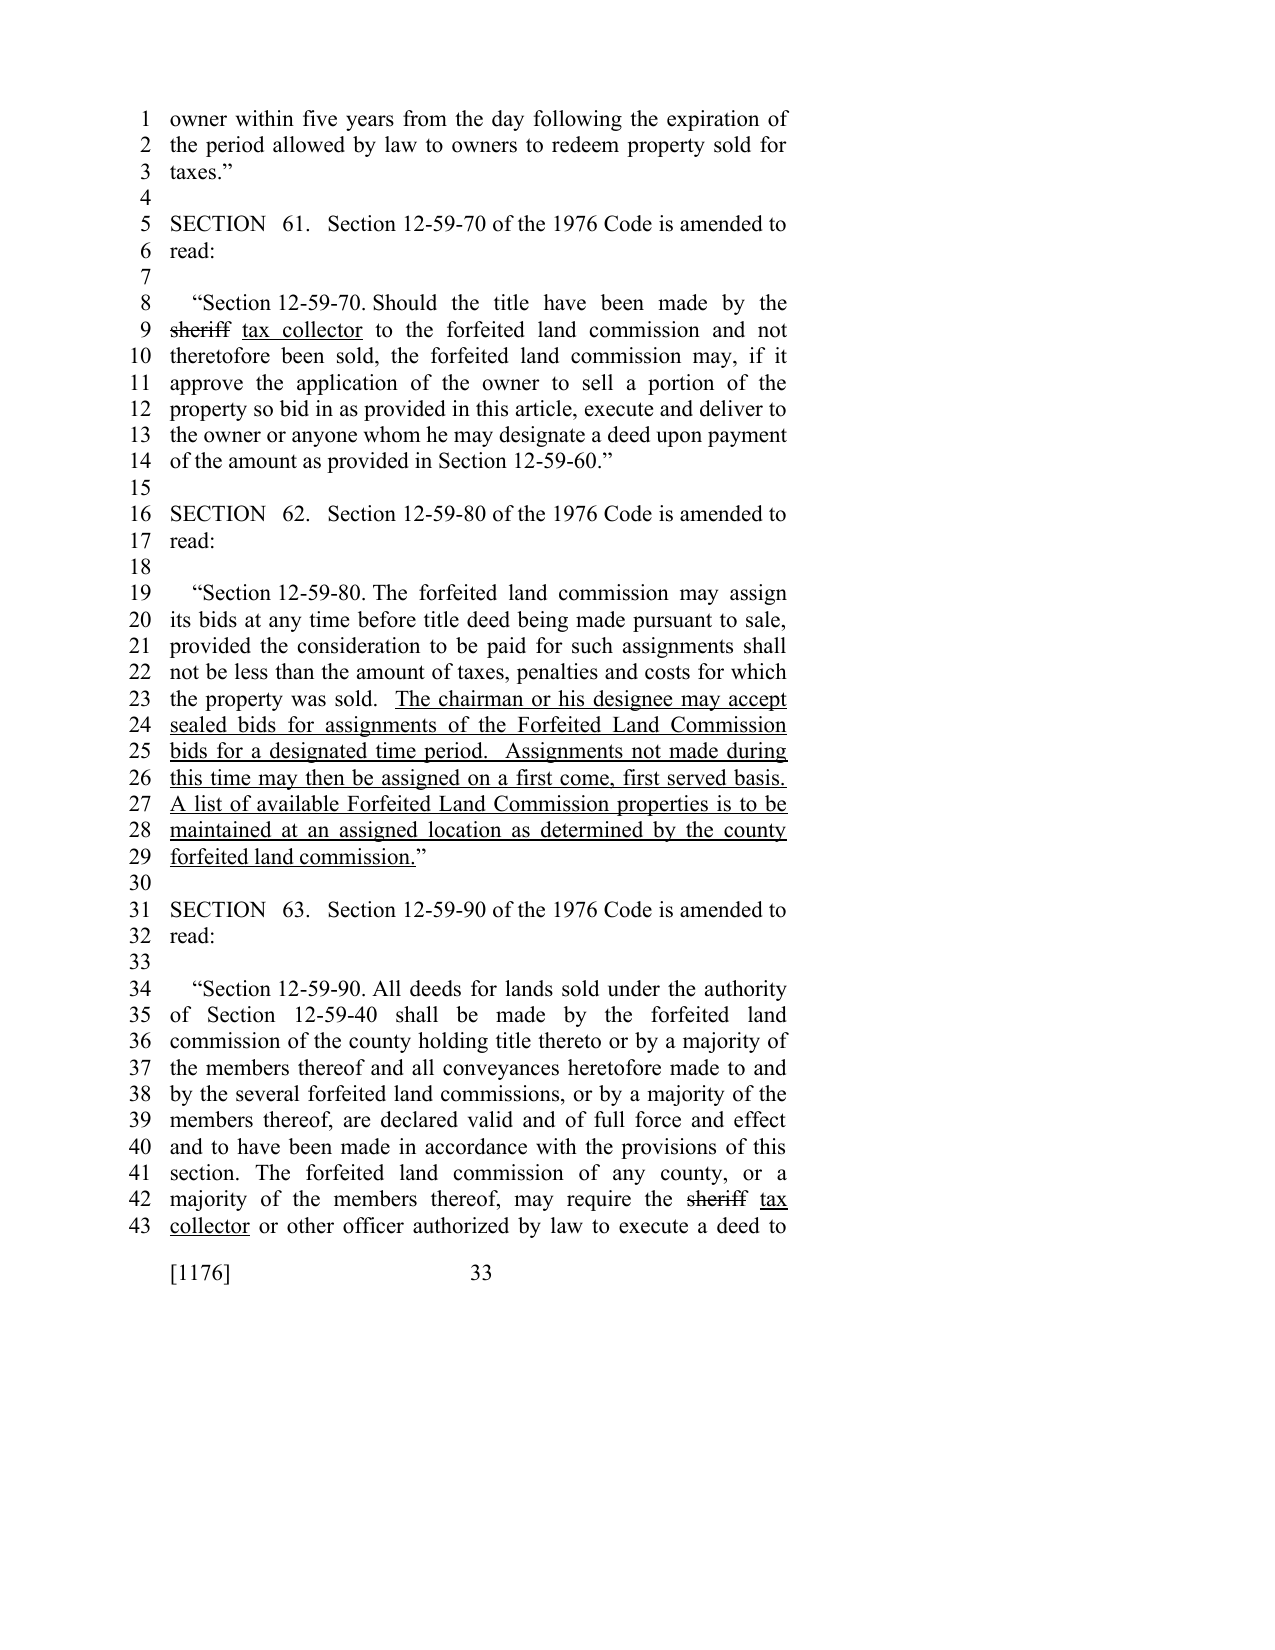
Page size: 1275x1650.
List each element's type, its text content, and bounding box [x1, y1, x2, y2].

text “Section 12-59-80. The forfeited land commission may assign its bids at any time before title deed being made pursuant to sale, provided the consideration to be paid for such assignments shall not be less than the amount of taxes, penalties and costs for which the property was sold. The chairman or his designee may accept sealed bids for assignments of the Forfeited Land Commission bids for a designated time period. Assignments not made during this time may then be assigned on a first come, first served basis. A list of available Forfeited Land Commission properties is to be maintained at an assigned location as determined by the county forfeited land commission.” [169, 579, 787, 734]
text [169, 975, 787, 1238]
text SECTION 63. Section 12-59-90 of the 1976 Code is amended to read: [169, 896, 787, 948]
text SECTION 62. Section 12-59-80 of the 1976 Code is amended to read: [169, 500, 787, 553]
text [169, 105, 787, 184]
text “Section 12-59-70. Should the title have been made by the sheriff tax collector to the forfeited land commission and not theretofore been sold, the forfeited land commission may, if it approve the application of the owner to sell a portion of the property so bid in as provided in this article, execute and deliver to the owner or anyone whom he may designate a deed upon payment of the amount as provided in Section 12-59-60.” [169, 289, 787, 474]
text SECTION 61. Section 12-59-70 of the 1976 Code is amended to read: [169, 210, 787, 263]
